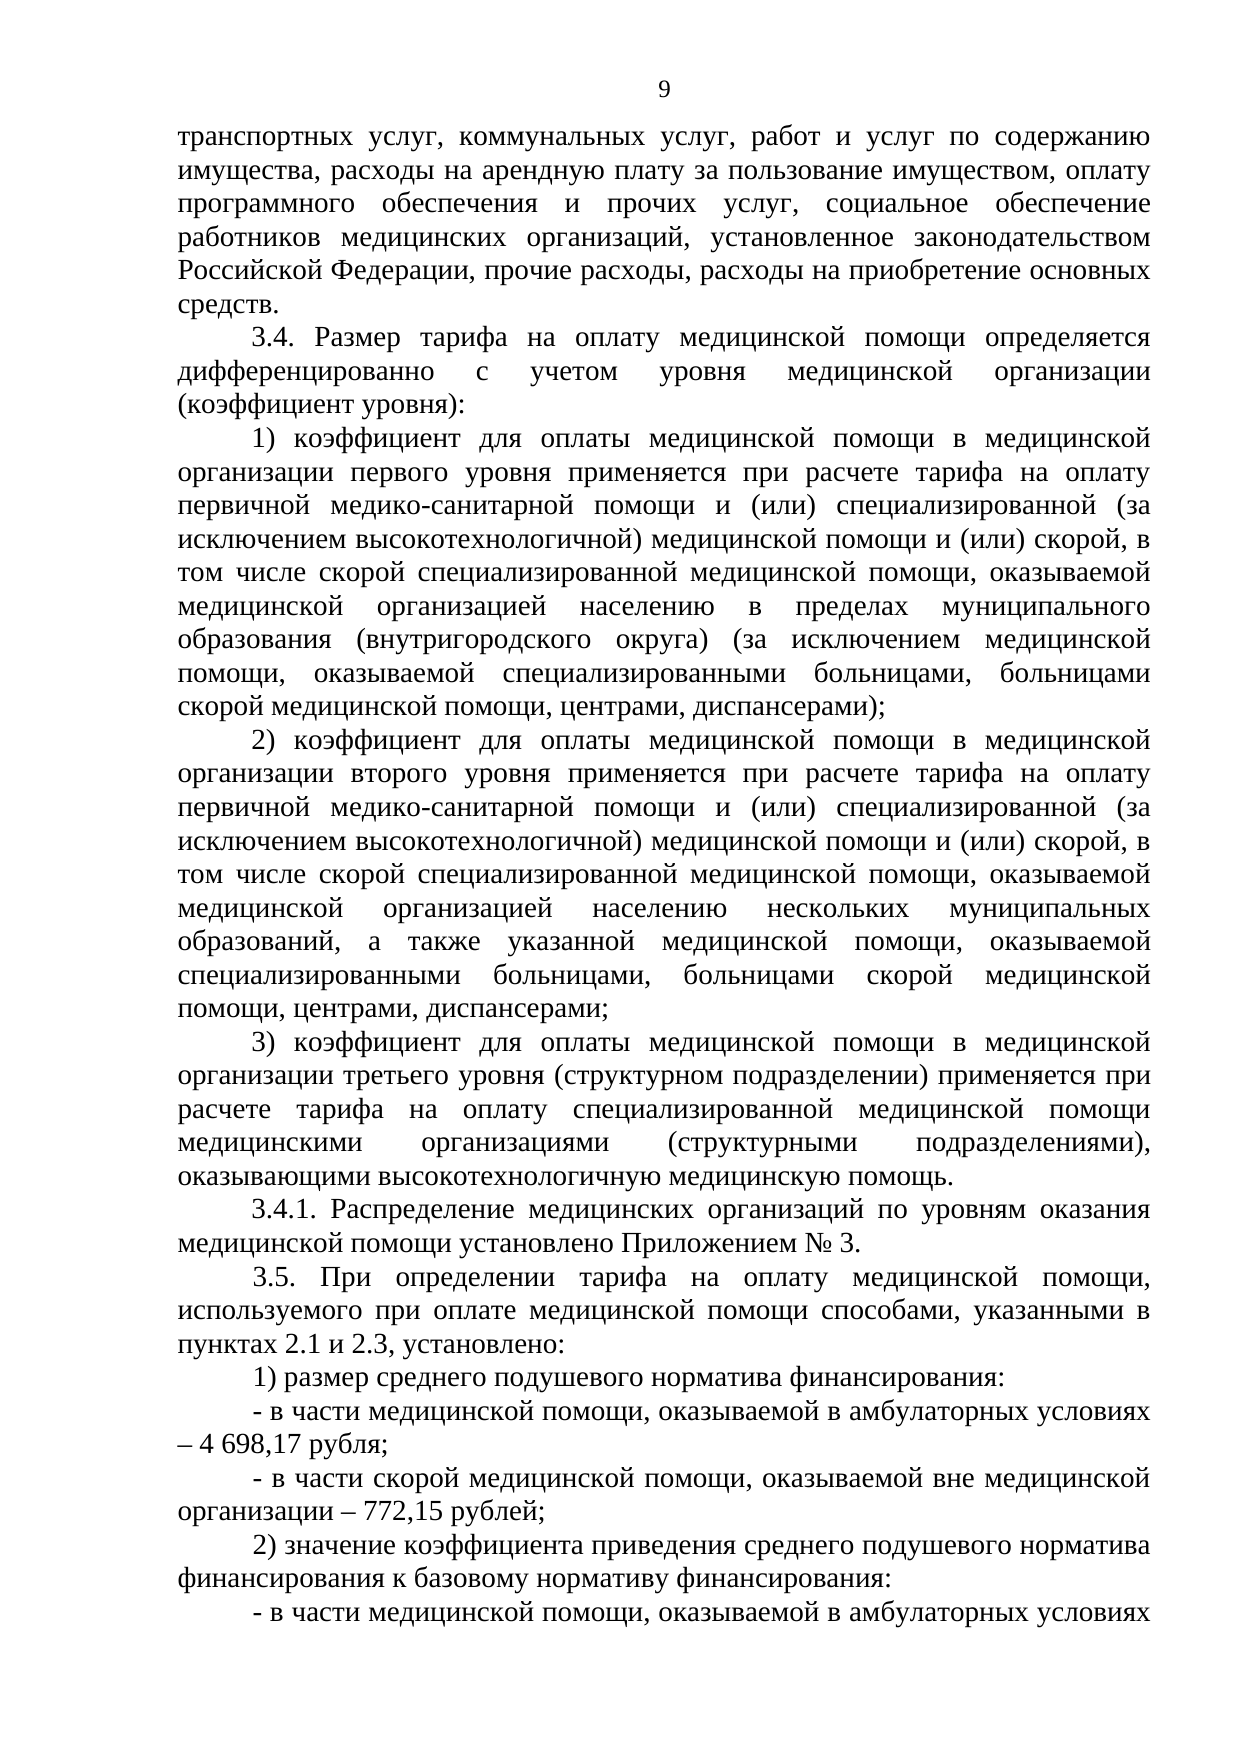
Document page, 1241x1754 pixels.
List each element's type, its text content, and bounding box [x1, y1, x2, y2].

text 3.4.1. Распределение медицинских организаций по уровням оказания медицинской помощи установлено Приложением № 3. [177, 1192, 1152, 1259]
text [177, 1594, 1152, 1628]
text 1) коэффициент для оплаты медицинской помощи в медицинской организации первого уровня применяется при расчете тарифа на оплату первичной медико-санитарной помощи и (или) специализированной (за исключением высокотехнологичной) медицинской помощи и (или) скорой, в том числе скорой специализированной медицинской помощи, оказываемой медицинской организацией населению в пределах муниципального образования (внутригородского округа) (за исключением медицинской помощи, оказываемой специализированными больницами, больницами скорой медицинской помощи, центрами, диспансерами); [177, 420, 1152, 722]
text 2) значение коэффициента приведения среднего подушевого норматива финансирования к базовому нормативу финансирования: [177, 1527, 1152, 1594]
text - в части медицинской помощи, оказываемой в амбулаторных условиях – 4 698,17 рубля; [177, 1393, 1152, 1460]
text 2) коэффициент для оплаты медицинской помощи в медицинской организации второго уровня применяется при расчете тарифа на оплату первичной медико-санитарной помощи и (или) специализированной (за исключением высокотехнологичной) медицинской помощи и (или) скорой, в том числе скорой специализированной медицинской помощи, оказываемой медицинской организацией населению нескольких муниципальных образований, а также указанной медицинской помощи, оказываемой специализированными больницами, больницами скорой медицинской помощи, центрами, диспансерами; [177, 722, 1152, 1024]
text 3.5. При определении тарифа на оплату медицинской помощи, используемого при оплате медицинской помощи способами, указанными в пунктах 2.1 и 2.3, установлено: [177, 1259, 1152, 1359]
text 3) коэффициент для оплаты медицинской помощи в медицинской организации третьего уровня (структурном подразделении) применяется при расчете тарифа на оплату специализированной медицинской помощи медицинскими организациями (структурными подразделениями), оказывающими высокотехнологичную медицинскую помощь. [177, 1024, 1152, 1192]
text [177, 118, 1152, 319]
text 3.4. Размер тарифа на оплату медицинской помощи определяется дифференцированно с учетом уровня медицинской организации (коэффициент уровня): [177, 319, 1152, 420]
text - в части скорой медицинской помощи, оказываемой вне медицинской организации – 772,15 рублей; [177, 1460, 1152, 1527]
text 1) размер среднего подушевого норматива финансирования: [177, 1359, 1152, 1393]
